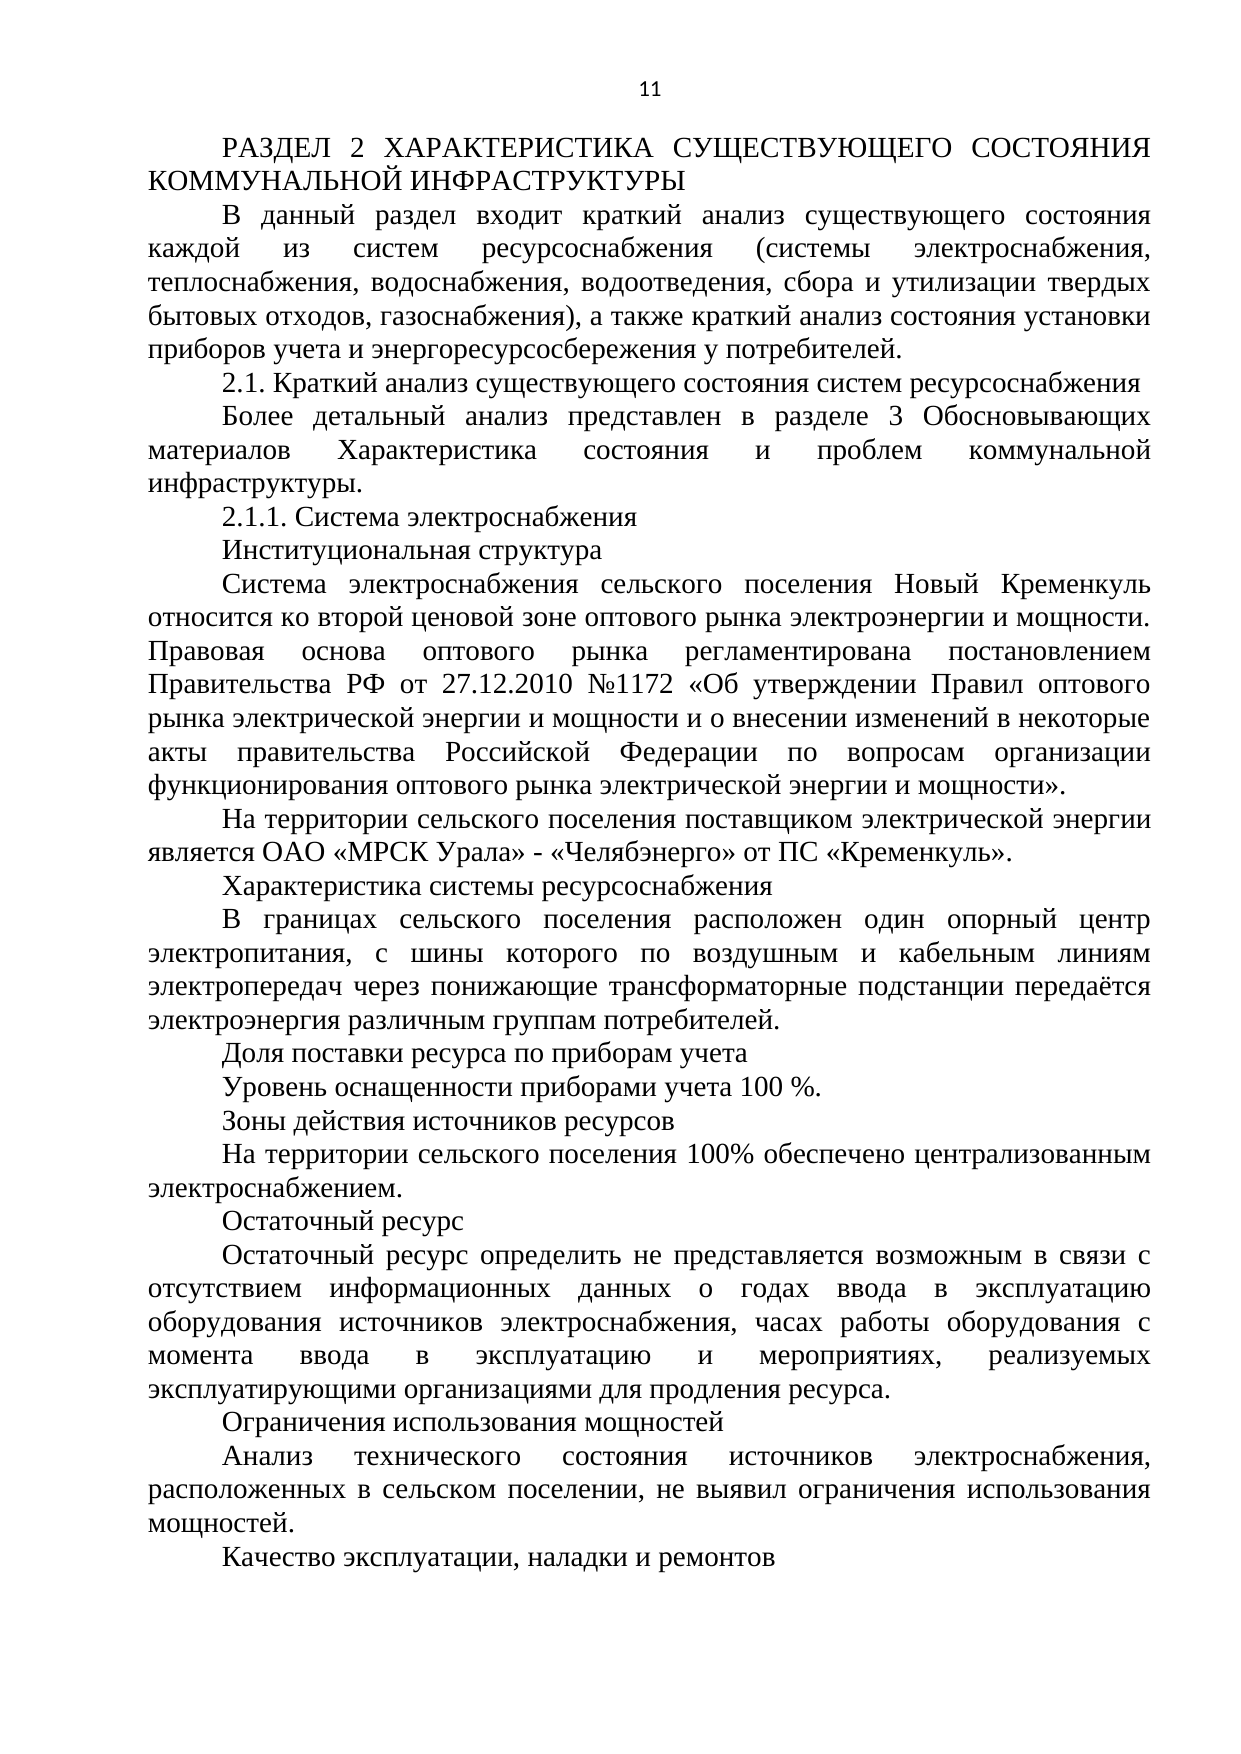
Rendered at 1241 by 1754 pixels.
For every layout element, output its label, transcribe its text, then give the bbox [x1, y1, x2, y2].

text Система электроснабжения сельского поселения Новый Кременкуль относится ко второй ценовой зоне оптового рынка электроэнергии и мощности. Правовая основа оптового рынка регламентирована постановлением Правительства РФ от 27.12.2010 №1172 «Об утверждении Правил оптового рынка электрической энергии и мощности и о внесении изменений в некоторые акты правительства Российской Федерации по вопросам организации функционирования оптового рынка электрической энергии и мощности». [148, 566, 1152, 801]
text На территории сельского поселения поставщиком электрической энергии является ОАО «МРСК Урала» - «Челябэнерго» от ПС «Кременкуль». [148, 801, 1152, 868]
text Доля поставки ресурса по приборам учета [148, 1036, 1152, 1069]
text Качество эксплуатации, наладки и ремонтов [148, 1539, 1152, 1572]
text 2.1. Краткий анализ существующего состояния систем ресурсоснабжения [148, 365, 1152, 398]
text Остаточный ресурс [148, 1203, 1152, 1237]
text Остаточный ресурс определить не представляется возможным в связи с отсутствием информационных данных о годах ввода в эксплуатацию оборудования источников электроснабжения, часах работы оборудования с момента ввода в эксплуатацию и мероприятиях, реализуемых эксплуатирующими организациями для продления ресурса. [148, 1237, 1152, 1404]
text На территории сельского поселения 100% обеспечено централизованным электроснабжением. [148, 1136, 1152, 1203]
text В границах сельского поселения расположен один опорный центр электропитания, с шины которого по воздушным и кабельным линиям электропередач через понижающие трансформаторные подстанции передаётся электроэнергия различным группам потребителей. [148, 901, 1152, 1036]
text Зоны действия источников ресурсов [148, 1103, 1152, 1136]
text Уровень оснащенности приборами учета 100 %. [148, 1069, 1152, 1103]
text Институциональная структура [148, 532, 1152, 566]
text Анализ технического состояния источников электроснабжения, расположенных в сельском поселении, не выявил ограничения использования мощностей. [148, 1438, 1152, 1539]
text РАЗДЕЛ 2 ХАРАКТЕРИСТИКА СУЩЕСТВУЮЩЕГО СОСТОЯНИЯ КОММУНАЛЬНОЙ ИНФРАСТРУКТУРЫ [148, 130, 1152, 197]
text Ограничения использования мощностей [148, 1404, 1152, 1438]
text Характеристика системы ресурсоснабжения [148, 868, 1152, 901]
text Более детальный анализ представлен в разделе 3 Обосновывающих материалов Характеристика состояния и проблем коммунальной инфраструктуры. [148, 398, 1152, 499]
text В данный раздел входит краткий анализ существующего состояния каждой из систем ресурсоснабжения (системы электроснабжения, теплоснабжения, водоснабжения, водоотведения, сбора и утилизации твердых бытовых отходов, газоснабжения), а также краткий анализ состояния установки приборов учета и энергоресурсосбережения у потребителей. [148, 197, 1152, 365]
text 2.1.1. Система электроснабжения [148, 499, 1152, 532]
